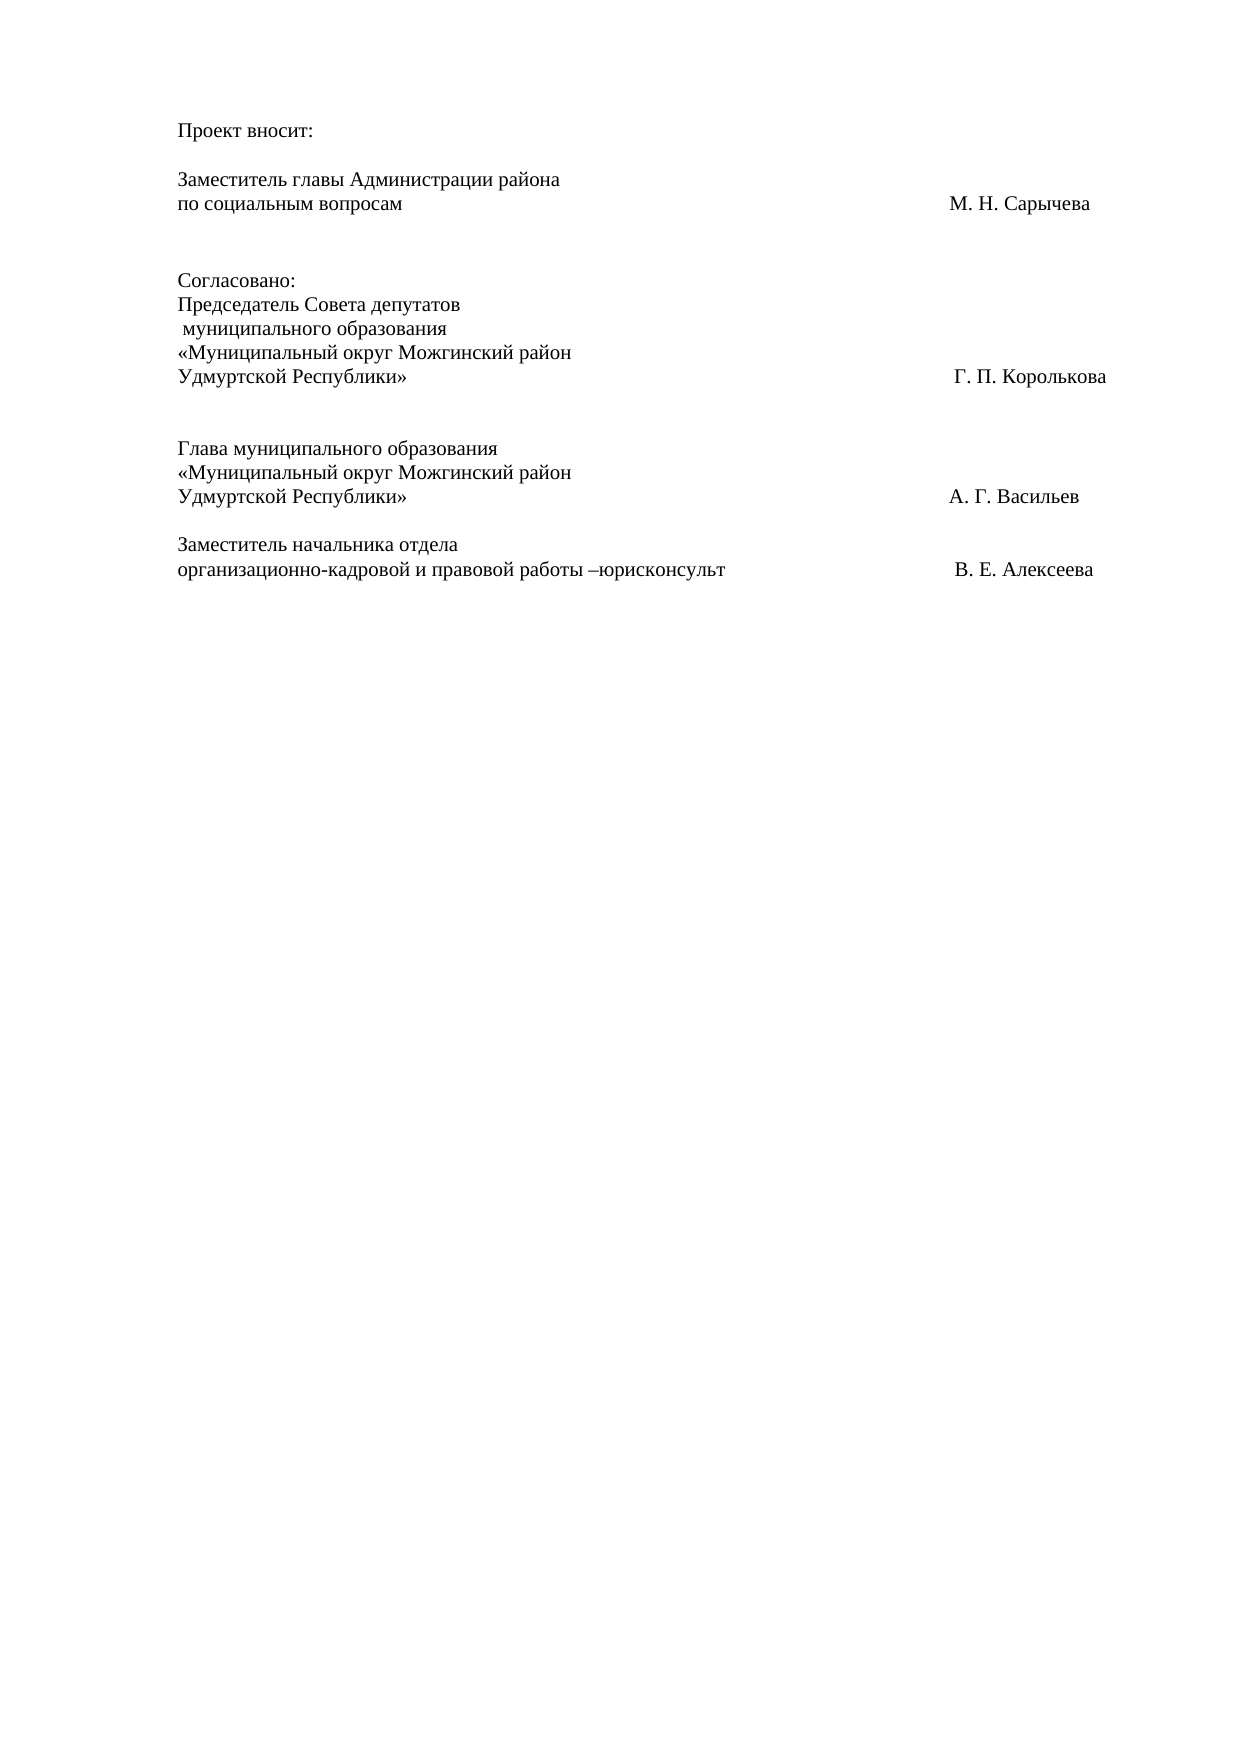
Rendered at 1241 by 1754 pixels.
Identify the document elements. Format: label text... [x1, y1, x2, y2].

text Заместитель начальника отдела [177, 532, 1152, 556]
text Согласовано: [177, 268, 1152, 292]
text Председатель Совета депутатов [177, 292, 1152, 316]
text муниципального образования [177, 316, 1152, 340]
text организационно-кадровой и правовой работы –юрисконсульт В. Е. Алексеева [177, 556, 1152, 581]
text Глава муниципального образования [177, 436, 1152, 460]
text Заместитель главы Администрации района [177, 167, 1152, 191]
text Удмуртской Республики» Г. П. Королькова [177, 364, 1152, 388]
text по социальным вопросам М. Н. Сарычева [177, 191, 1152, 215]
text «Муниципальный округ Можгинский район [177, 340, 1152, 364]
text «Муниципальный округ Можгинский район [177, 460, 1152, 484]
text Удмуртской Республики» А. Г. Васильев [177, 484, 1152, 508]
text Проект вносит: [177, 118, 1152, 142]
